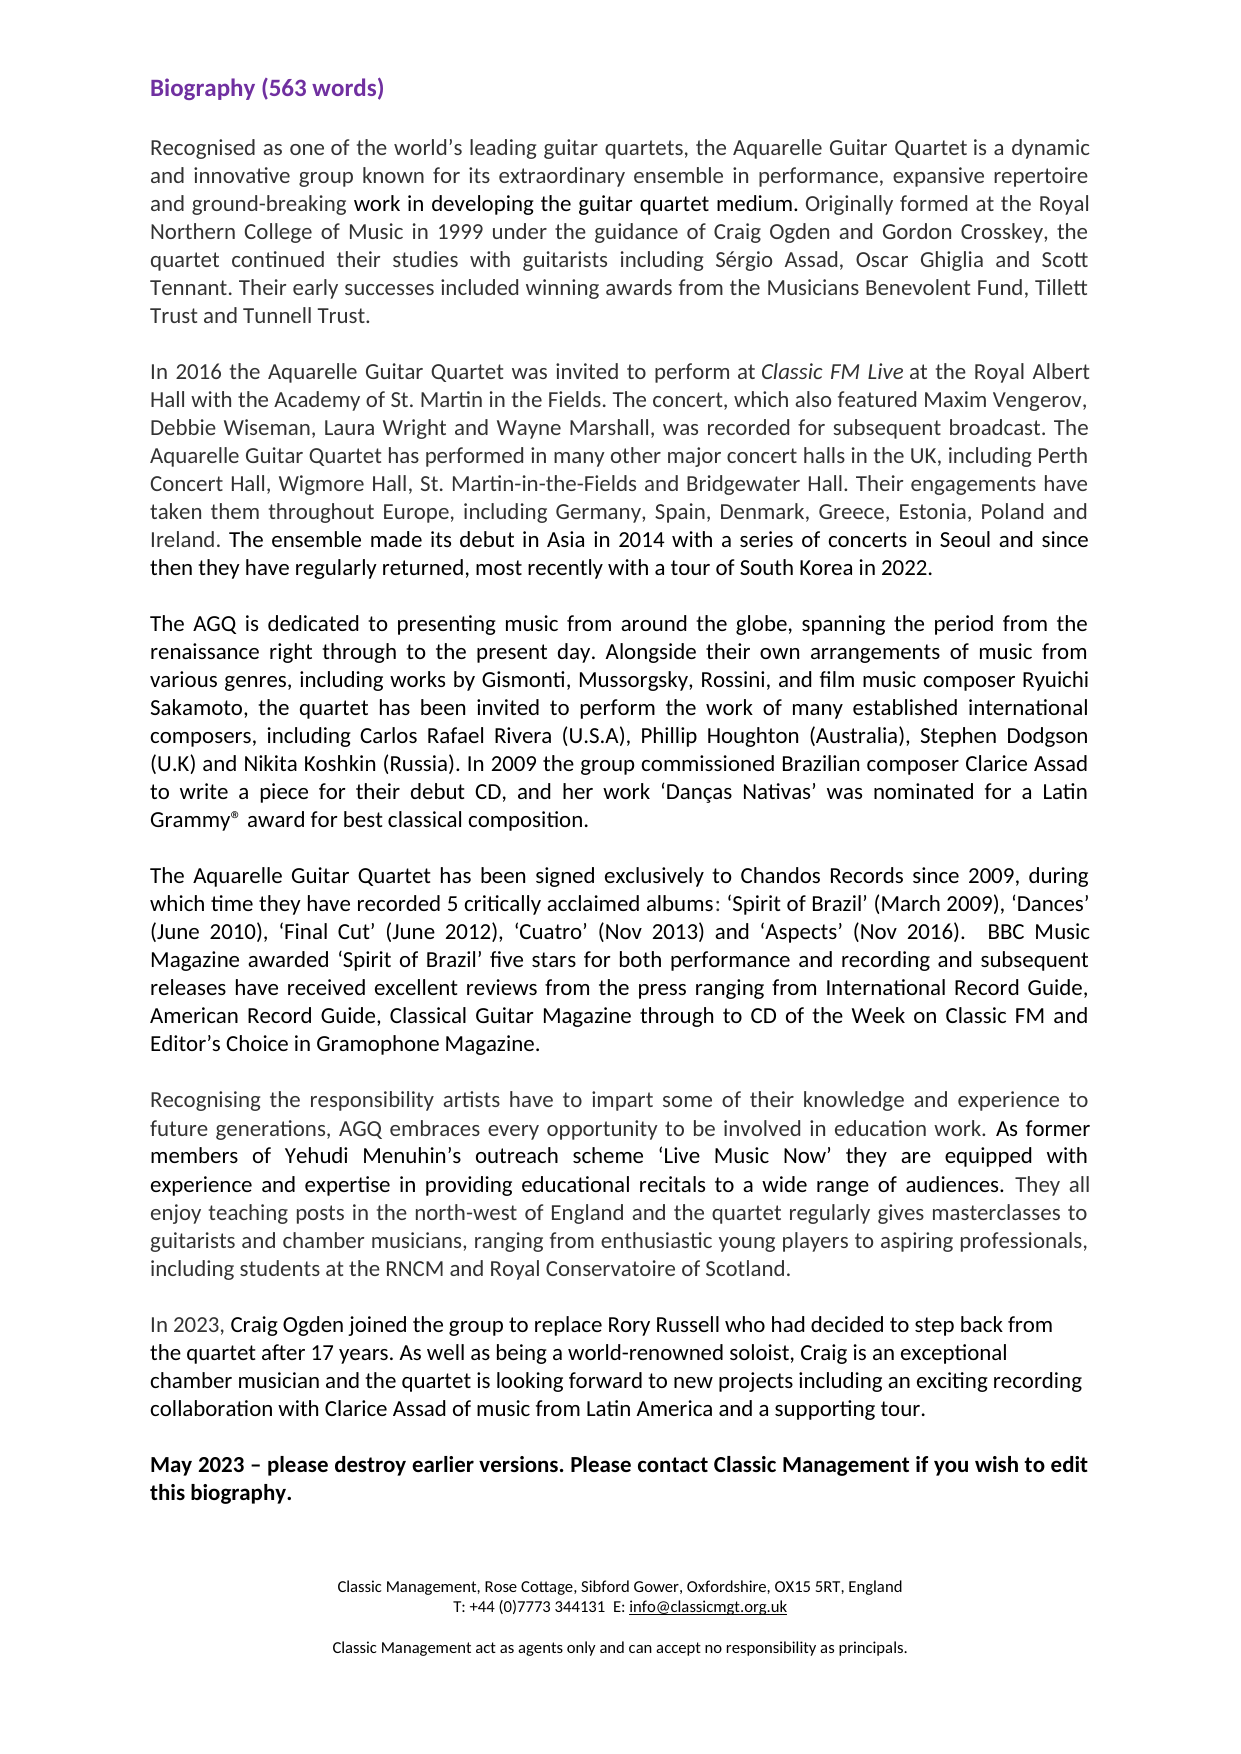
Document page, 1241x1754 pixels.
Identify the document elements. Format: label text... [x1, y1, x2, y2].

text Recognising the responsibility artists have to impart some of their knowledge and experience to future generations, AGQ embraces every opportunity to be involved in education work. As former members of Yehudi Menuhin’s outreach scheme ‘Live Music Now’ they are equipped with experience and expertise in providing educational recitals to a wide range of audiences. They all enjoy teaching posts in the north-west of England and the quartet regularly gives masterclasses to guitarists and chamber musicians, ranging from enthusiastic young players to aspiring professionals, including students at the RNCM and Royal Conservatoire of Scotland. [150, 1086, 1090, 1282]
text In 2016 the Aquarelle Guitar Quartet was invited to perform at Classic FM Live at the Royal Albert Hall with the Academy of St. Martin in the Fields. The concert, which also featured Maxim Vengerov, Debbie Wiseman, Laura Wright and Wayne Marshall, was recorded for subsequent broadcast. The Aquarelle Guitar Quartet has performed in many other major concert halls in the UK, including Perth Concert Hall, Wigmore Hall, St. Martin-in-the-Fields and Bridgewater Hall. Their engagements have taken them throughout Europe, including Germany, Spain, Denmark, Greece, Estonia, Poland and Ireland. The ensemble made its debut in Asia in 2014 with a series of concerts in Seoul and since then they have regularly returned, most recently with a tour of South Korea in 2022. [150, 357, 1090, 581]
text In 2023, Craig Ogden joined the group to replace Rory Russell who had decided to step back from the quartet after 17 years. As well as being a world-renowned soloist, Craig is an exceptional chamber musician and the quartet is looking forward to new projects including an exciting recording collaboration with Clarice Assad of music from Latin America and a supporting tour. [150, 1310, 1090, 1422]
text Biography (563 words) [150, 72, 1090, 102]
text Recognised as one of the world’s leading guitar quartets, the Aquarelle Guitar Quartet is a dynamic and innovative group known for its extraordinary ensemble in performance, expansive repertoire and ground-breaking work in developing the guitar quartet medium. Originally formed at the Royal Northern College of Music in 1999 under the guidance of Craig Ogden and Gordon Crosskey, the quartet continued their studies with guitarists including Sérgio Assad, Oscar Ghiglia and Scott Tennant. Their early successes included winning awards from the Musicians Benevolent Fund, Tillett Trust and Tunnell Trust. [150, 133, 1090, 329]
text May 2023 – please destroy earlier versions. Please contact Classic Management if you wish to edit this biography. [150, 1450, 1090, 1506]
text The AGQ is dedicated to presenting music from around the globe, spanning the period from the renaissance right through to the present day. Alongside their own arrangements of music from various genres, including works by Gismonti, Mussorgsky, Rossini, and film music composer Ryuichi Sakamoto, the quartet has been invited to perform the work of many established international composers, including Carlos Rafael Rivera (U.S.A), Phillip Houghton (Australia), Stephen Dodgson (U.K) and Nikita Koshkin (Russia). In 2009 the group commissioned Brazilian composer Clarice Assad to write a piece for their debut CD, and her work ‘Danças Nativas’ was nominated for a Latin Grammy® award for best classical composition. [150, 609, 1090, 833]
text The Aquarelle Guitar Quartet has been signed exclusively to Chandos Records since 2009, during which time they have recorded 5 critically acclaimed albums: ‘Spirit of Brazil’ (March 2009), ‘Dances’ (June 2010), ‘Final Cut’ (June 2012), ‘Cuatro’ (Nov 2013) and ‘Aspects’ (Nov 2016). BBC Music Magazine awarded ‘Spirit of Brazil’ five stars for both performance and recording and subsequent releases have received excellent reviews from the press ranging from International Record Guide, American Record Guide, Classical Guitar Magazine through to CD of the Week on Classic FM and Editor’s Choice in Gramophone Magazine. [150, 861, 1090, 1058]
